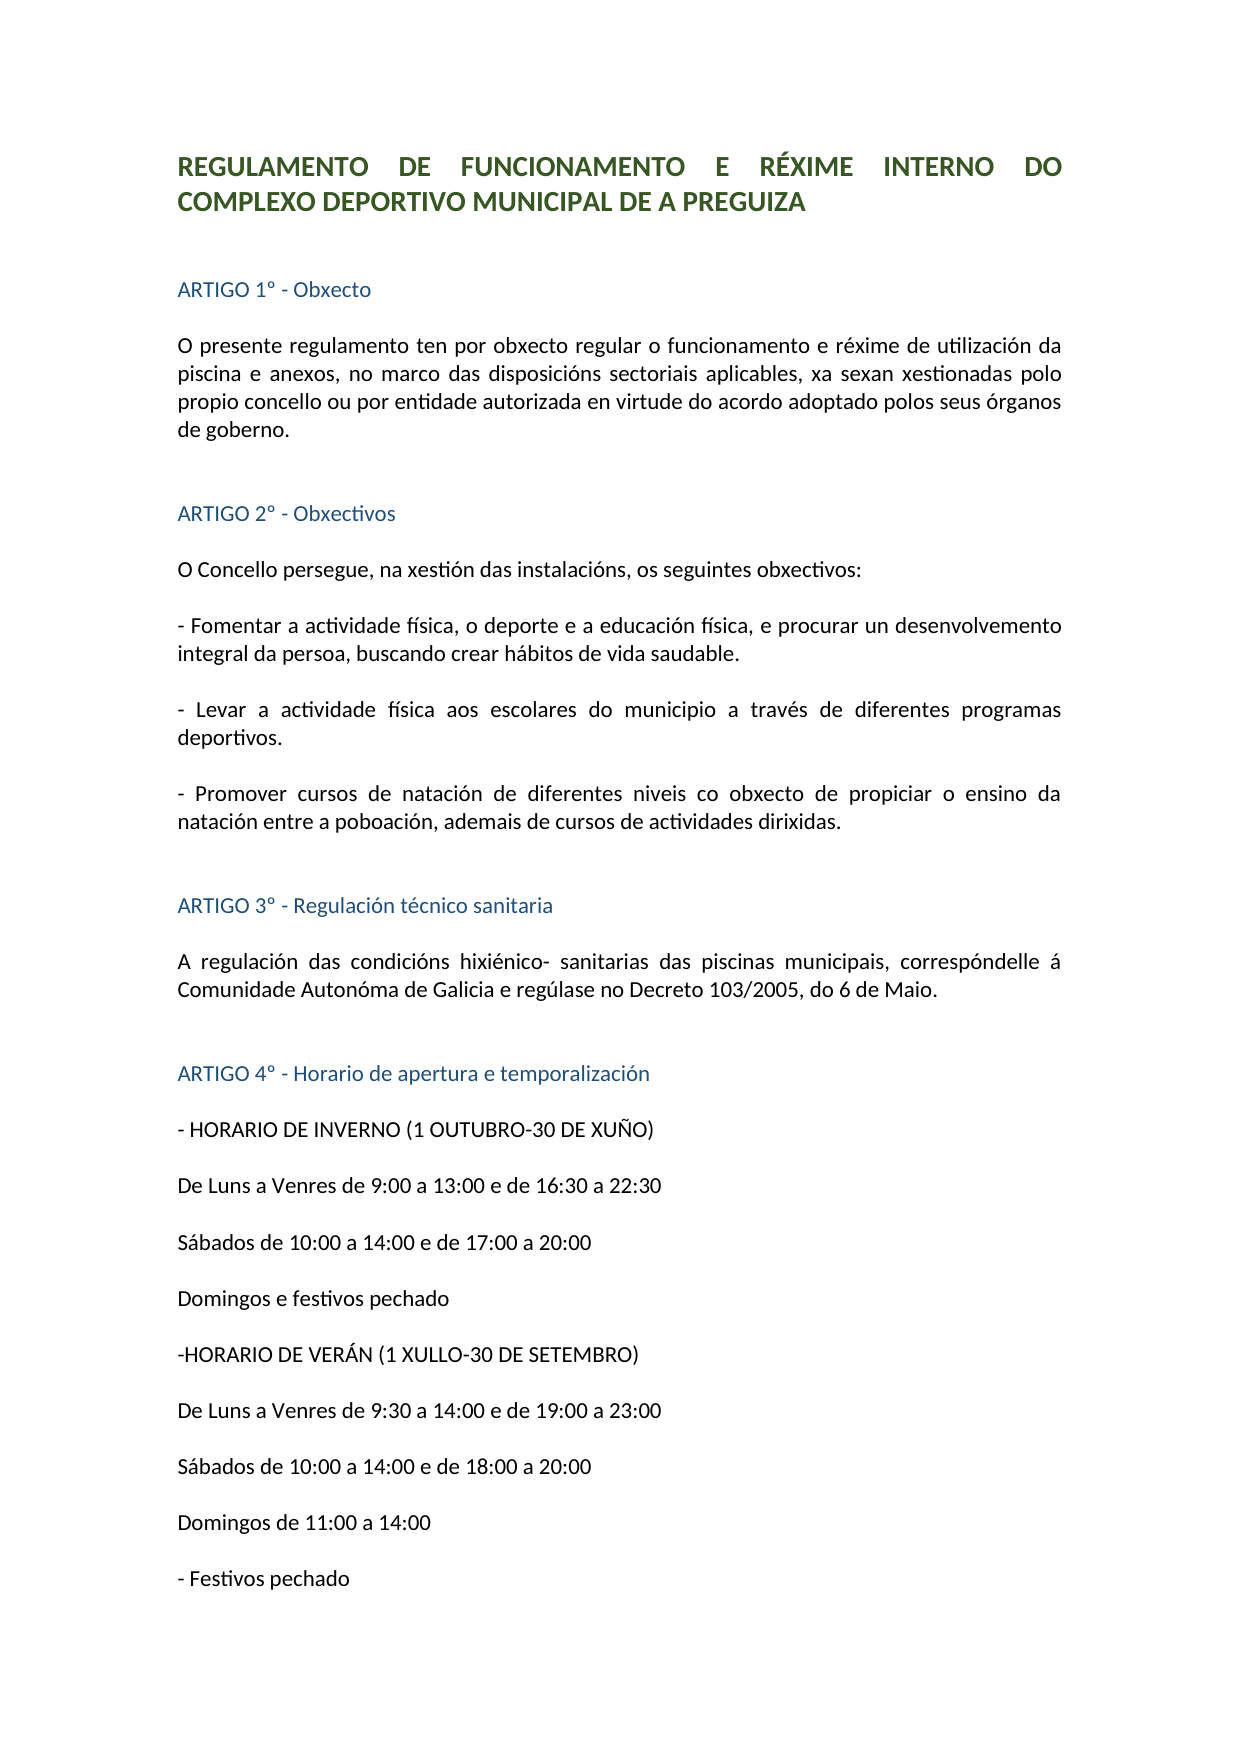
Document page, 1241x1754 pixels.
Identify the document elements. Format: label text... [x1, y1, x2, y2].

text O presente regulamento ten por obxecto regular o funcionamento e réxime de utilización da piscina e anexos, no marco das disposicións sectoriais aplicables, xa sexan xestionadas polo propio concello ou por entidade autorizada en virtude do acordo adoptado polos seus órganos de goberno. [177, 331, 1063, 443]
text Sábados de 10:00 a 14:00 e de 18:00 a 20:00 [177, 1452, 1063, 1480]
text ARTIGO 2º - Obxectivos [177, 499, 1063, 527]
text Sábados de 10:00 a 14:00 e de 17:00 a 20:00 [177, 1228, 1063, 1256]
text - HORARIO DE INVERNO (1 OUTUBRO-30 DE XUÑO) [177, 1116, 1063, 1143]
text Domingos de 11:00 a 14:00 [177, 1508, 1063, 1536]
text De Luns a Venres de 9:30 a 14:00 e de 19:00 a 23:00 [177, 1396, 1063, 1424]
text Domingos e festivos pechado [177, 1284, 1063, 1312]
text ARTIGO 4º - Horario de apertura e temporalización [177, 1059, 1063, 1087]
text O Concello persegue, na xestión das instalacións, os seguintes obxectivos: [177, 555, 1063, 583]
text ARTIGO 3º - Regulación técnico sanitaria [177, 891, 1063, 919]
text A regulación das condicións hixiénico- sanitarias das piscinas municipais, correspóndelle á Comunidade Autonóma de Galicia e regúlase no Decreto 103/2005, do 6 de Maio. [177, 947, 1063, 1003]
text - Festivos pechado [177, 1564, 1063, 1592]
text - Levar a actividade física aos escolares do municipio a través de diferentes programas deportivos. [177, 695, 1063, 751]
text REGULAMENTO DE FUNCIONAMENTO E RÉXIME INTERNO DO COMPLEXO DEPORTIVO MUNICIPAL DE A PREGUIZA [177, 148, 1063, 219]
text - Fomentar a actividade física, o deporte e a educación física, e procurar un desenvolvemento integral da persoa, buscando crear hábitos de vida saudable. [177, 611, 1063, 667]
text ARTIGO 1º - Obxecto [177, 275, 1063, 303]
text -HORARIO DE VERÁN (1 XULLO-30 DE SETEMBRO) [177, 1340, 1063, 1368]
text De Luns a Venres de 9:00 a 13:00 e de 16:30 a 22:30 [177, 1172, 1063, 1199]
text - Promover cursos de natación de diferentes niveis co obxecto de propiciar o ensino da natación entre a poboación, ademais de cursos de actividades dirixidas. [177, 779, 1063, 835]
